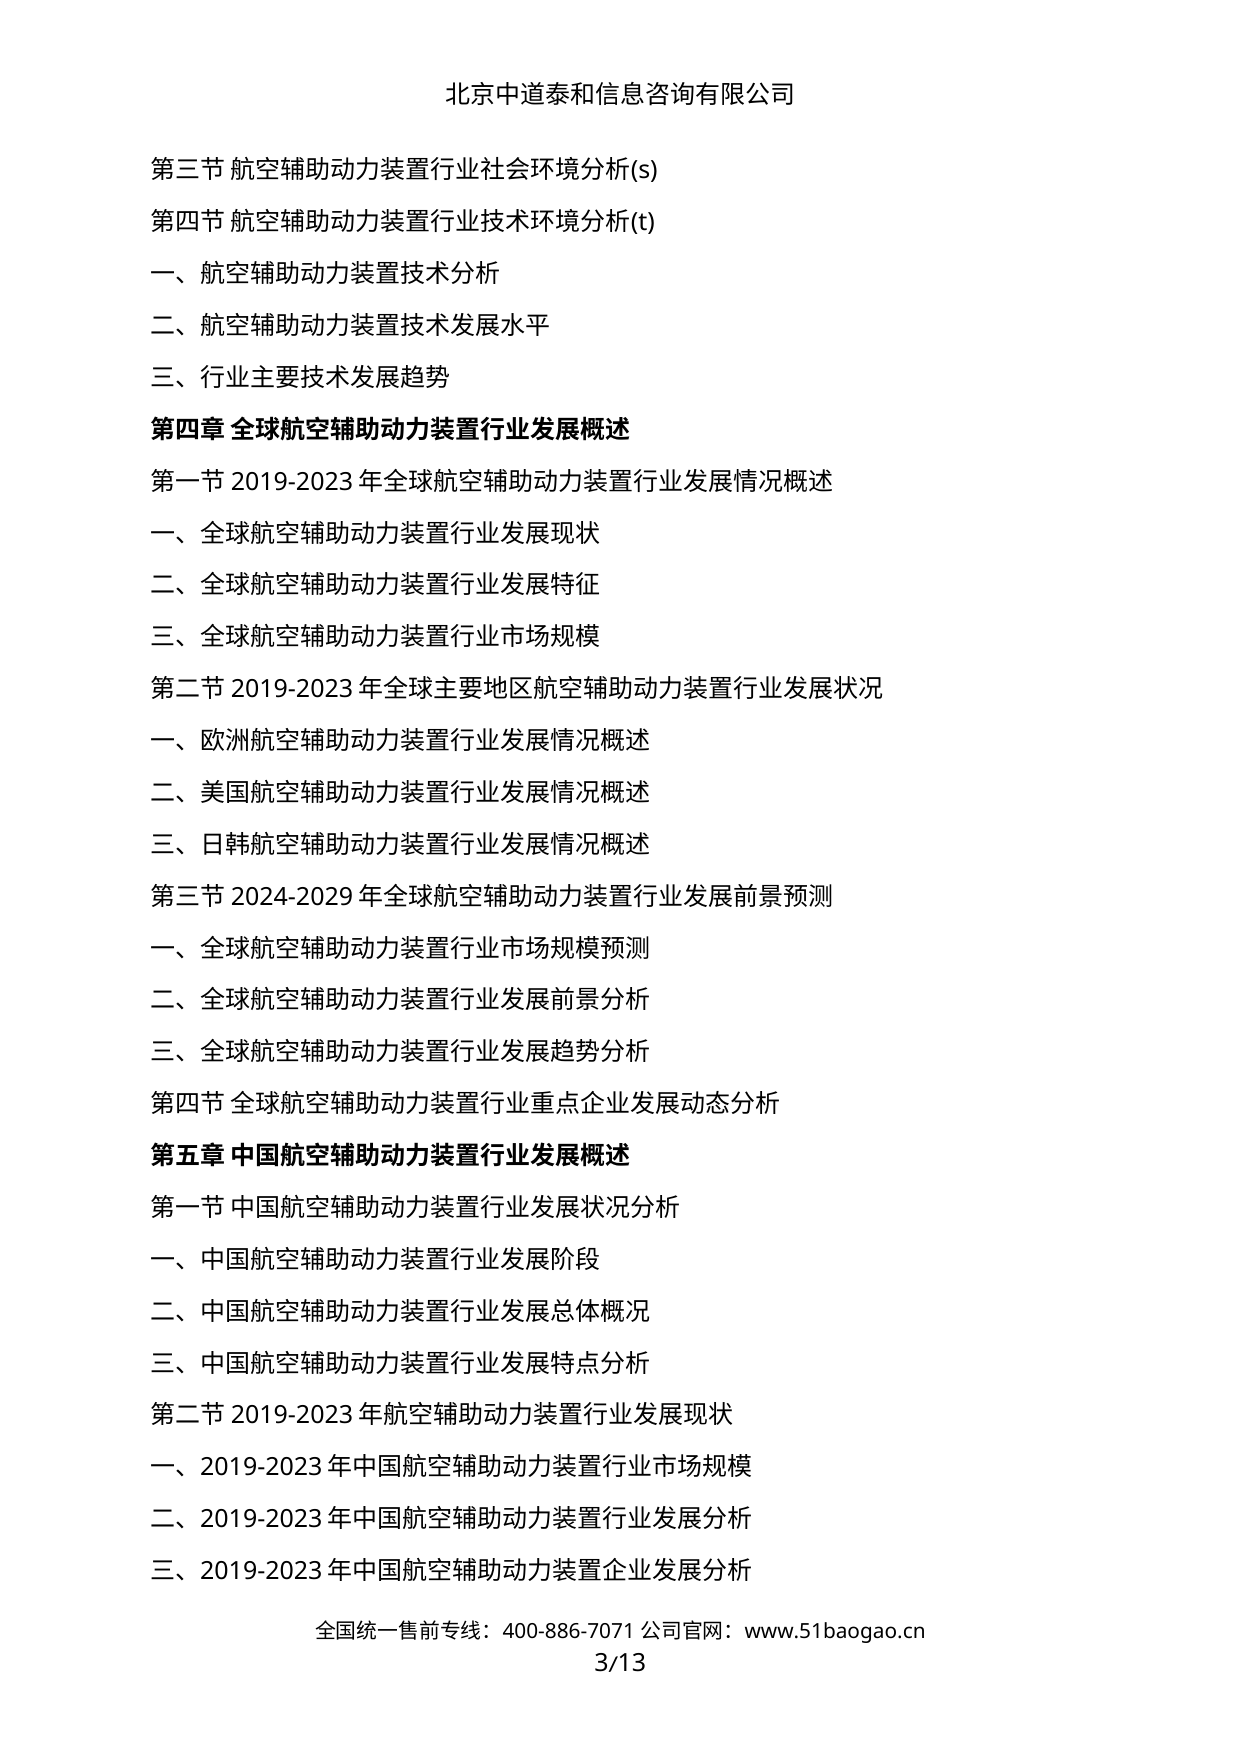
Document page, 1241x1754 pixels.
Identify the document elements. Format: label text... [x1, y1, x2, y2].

text 第三节 航空辅助动力装置行业社会环境分析(s) [150, 150, 1090, 186]
text 一、2019-2023年中国航空辅助动力装置行业市场规模 [150, 1447, 1090, 1483]
text 二、美国航空辅助动力装置行业发展情况概述 [150, 772, 1090, 809]
text 第四章 全球航空辅助动力装置行业发展概述 [150, 409, 1090, 446]
text 第一节 2019-2023年全球航空辅助动力装置行业发展情况概述 [150, 461, 1090, 497]
text 三、行业主要技术发展趋势 [150, 357, 1090, 394]
text 二、全球航空辅助动力装置行业发展特征 [150, 565, 1090, 601]
text 第四节 航空辅助动力装置行业技术环境分析(t) [150, 202, 1090, 238]
text 三、中国航空辅助动力装置行业发展特点分析 [150, 1343, 1090, 1379]
text 第二节 2019-2023年航空辅助动力装置行业发展现状 [150, 1395, 1090, 1431]
text 第三节 2024-2029年全球航空辅助动力装置行业发展前景预测 [150, 876, 1090, 912]
text 第四节 全球航空辅助动力装置行业重点企业发展动态分析 [150, 1084, 1090, 1120]
text 三、全球航空辅助动力装置行业发展趋势分析 [150, 1032, 1090, 1068]
text 一、欧洲航空辅助动力装置行业发展情况概述 [150, 721, 1090, 757]
text 第一节 中国航空辅助动力装置行业发展状况分析 [150, 1187, 1090, 1224]
text 一、中国航空辅助动力装置行业发展阶段 [150, 1239, 1090, 1276]
text 二、中国航空辅助动力装置行业发展总体概况 [150, 1291, 1090, 1327]
text 一、全球航空辅助动力装置行业市场规模预测 [150, 928, 1090, 964]
text 一、航空辅助动力装置技术分析 [150, 254, 1090, 290]
text 三、日韩航空辅助动力装置行业发展情况概述 [150, 824, 1090, 861]
text 二、全球航空辅助动力装置行业发展前景分析 [150, 980, 1090, 1016]
text 三、2019-2023年中国航空辅助动力装置企业发展分析 [150, 1551, 1090, 1587]
text 第二节 2019-2023年全球主要地区航空辅助动力装置行业发展状况 [150, 669, 1090, 705]
text 第五章 中国航空辅助动力装置行业发展概述 [150, 1136, 1090, 1172]
text 二、航空辅助动力装置技术发展水平 [150, 306, 1090, 342]
text 三、全球航空辅助动力装置行业市场规模 [150, 617, 1090, 653]
text 二、2019-2023年中国航空辅助动力装置行业发展分析 [150, 1499, 1090, 1535]
text 一、全球航空辅助动力装置行业发展现状 [150, 513, 1090, 549]
